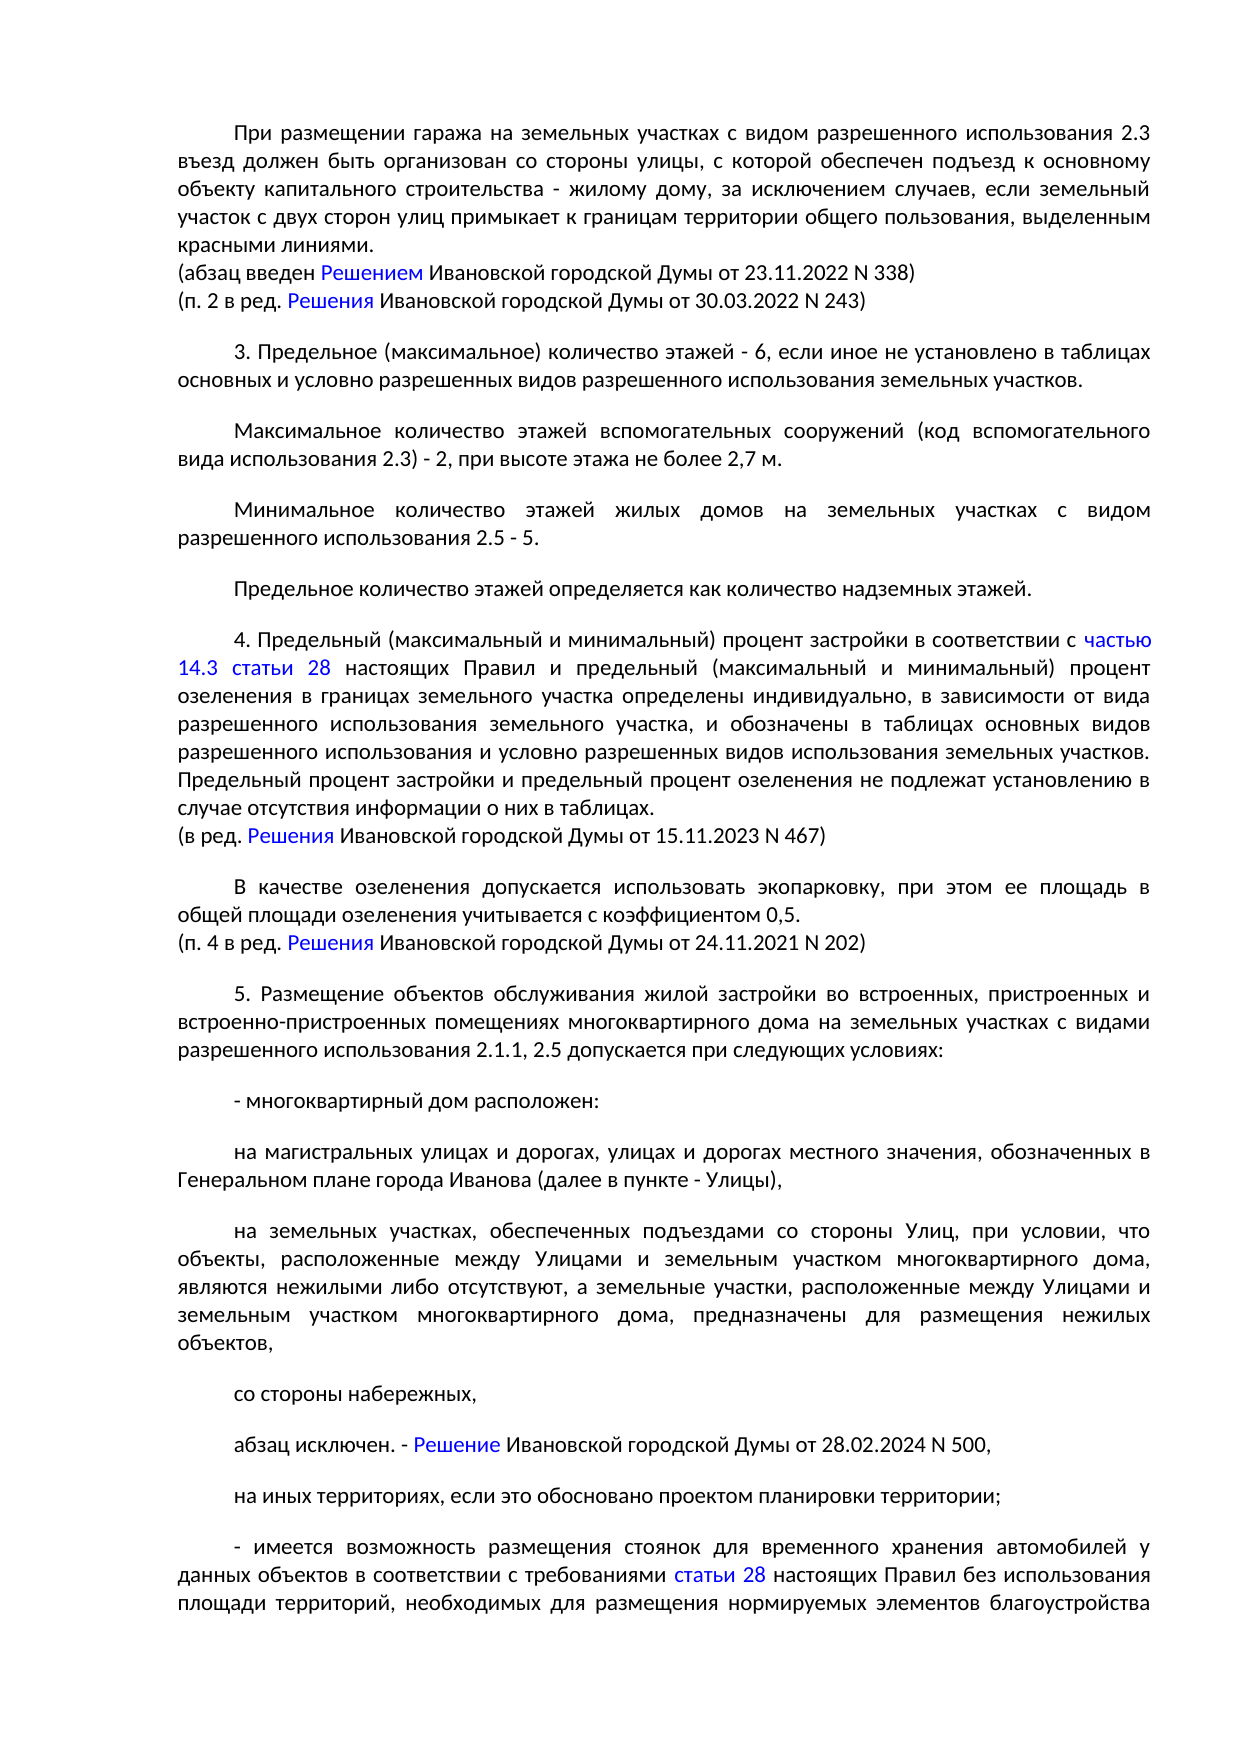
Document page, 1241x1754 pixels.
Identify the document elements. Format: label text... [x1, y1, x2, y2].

text на земельных участках, обеспеченных подъездами со стороны Улиц, при условии, что объекты, расположенные между Улицами и земельным участком многоквартирного дома, являются нежилыми либо отсутствуют, а земельные участки, расположенные между Улицами и земельным участком многоквартирного дома, предназначены для размещения нежилых объектов, [177, 1216, 1152, 1356]
text абзац исключен. - Решение Ивановской городской Думы от 28.02.2024 N 500, [177, 1430, 1152, 1458]
text - многоквартирный дом расположен: [177, 1086, 1152, 1114]
text со стороны набережных, [177, 1379, 1152, 1407]
text на магистральных улицах и дорогах, улицах и дорогах местного значения, обозначенных в Генеральном плане города Иванова (далее в пункте - Улицы), [177, 1137, 1152, 1193]
text В качестве озеленения допускается использовать экопарковку, при этом ее площадь в общей площади озеленения учитывается с коэффициентом 0,5. [177, 872, 1152, 928]
text (абзац введен Решением Ивановской городской Думы от 23.11.2022 N 338) [177, 258, 1152, 286]
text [177, 1532, 1152, 1616]
text (в ред. Решения Ивановской городской Думы от 15.11.2023 N 467) [177, 821, 1152, 849]
text 4. Предельный (максимальный и минимальный) процент застройки в соответствии с частью 14.3 статьи 28 настоящих Правил и предельный (максимальный и минимальный) процент озеленения в границах земельного участка определены индивидуально, в зависимости от вида разрешенного использования земельного участка, и обозначены в таблицах основных видов разрешенного использования и условно разрешенных видов использования земельных участков. Предельный процент застройки и предельный процент озеленения не подлежат установлению в случае отсутствия информации о них в таблицах. [177, 625, 1152, 821]
text 5. Размещение объектов обслуживания жилой застройки во встроенных, пристроенных и встроенно-пристроенных помещениях многоквартирного дома на земельных участках с видами разрешенного использования 2.1.1, 2.5 допускается при следующих условиях: [177, 979, 1152, 1063]
text Максимальное количество этажей вспомогательных сооружений (код вспомогательного вида использования 2.3) - 2, при высоте этажа не более 2,7 м. [177, 416, 1152, 472]
text (п. 2 в ред. Решения Ивановской городской Думы от 30.03.2022 N 243) [177, 286, 1152, 314]
text на иных территориях, если это обосновано проектом планировки территории; [177, 1481, 1152, 1509]
text (п. 4 в ред. Решения Ивановской городской Думы от 24.11.2021 N 202) [177, 928, 1152, 956]
text Минимальное количество этажей жилых домов на земельных участках с видом разрешенного использования 2.5 - 5. [177, 495, 1152, 551]
text При размещении гаража на земельных участках с видом разрешенного использования 2.3 въезд должен быть организован со стороны улицы, с которой обеспечен подъезд к основному объекту капитального строительства - жилому дому, за исключением случаев, если земельный участок с двух сторон улиц примыкает к границам территории общего пользования, выделенным красными линиями. [177, 118, 1152, 258]
text Предельное количество этажей определяется как количество надземных этажей. [177, 574, 1152, 602]
text 3. Предельное (максимальное) количество этажей - 6, если иное не установлено в таблицах основных и условно разрешенных видов разрешенного использования земельных участков. [177, 337, 1152, 393]
